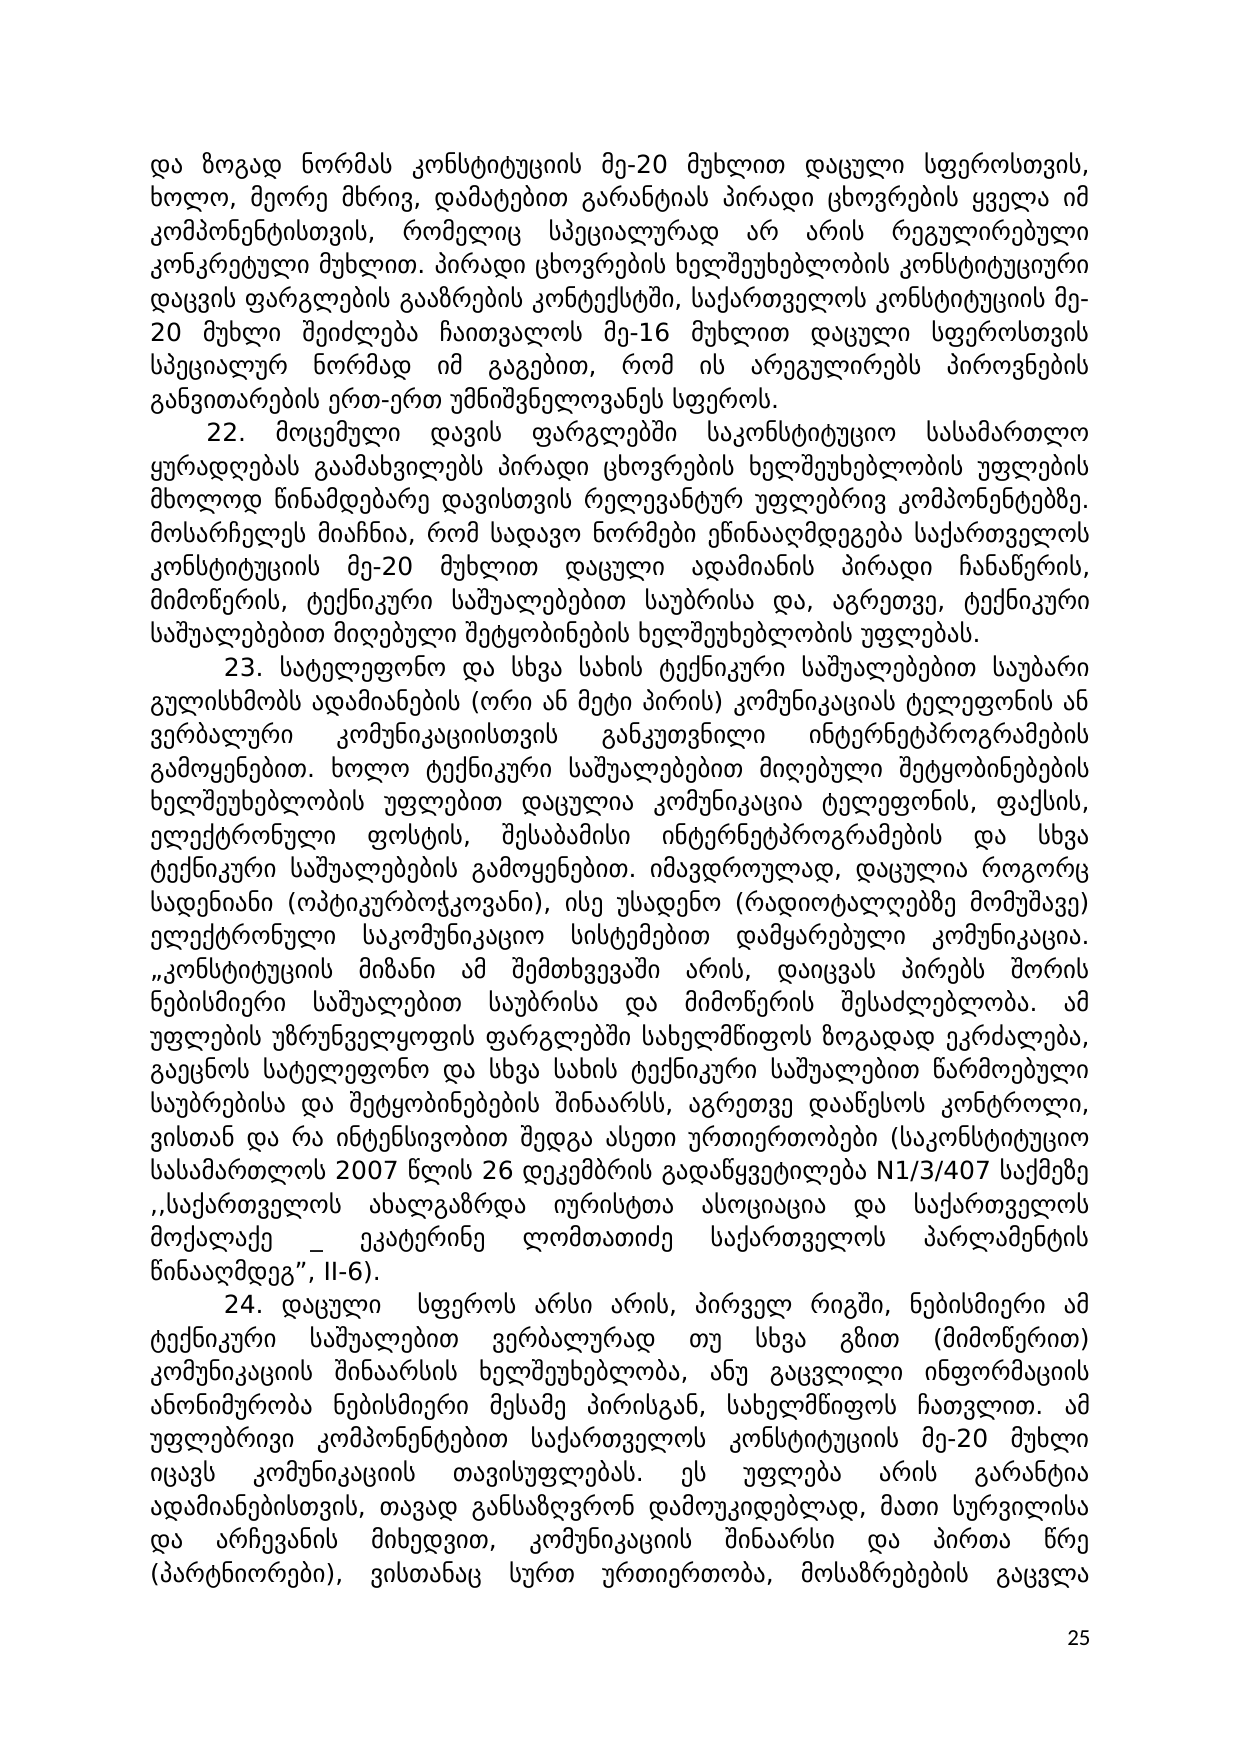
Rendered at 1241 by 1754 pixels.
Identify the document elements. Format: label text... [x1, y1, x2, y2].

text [150, 1290, 1090, 1588]
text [150, 150, 1090, 414]
text 22. მოცემული დავის ფარგლებში საკონსტიტუციო სასამართლო ყურადღებას გაამახვილებს პირადი ცხოვრების ხელშეუხებლობის უფლების მხოლოდ წინამდებარე დავისთვის რელევანტურ უფლებრივ კომპონენტებზე. მოსარჩელეს მიაჩნია, რომ სადავო ნორმები ეწინააღმდეგება საქართველოს კონსტიტუციის მე-20 მუხლით დაცული ადამიანის პირადი ჩანაწერის, მიმოწერის, ტექნიკური საშუალებებით საუბრისა და, აგრეთვე, ტექნიკური საშუალებებით მიღებული შეტყობინების ხელშეუხებლობის უფლებას. [150, 418, 1090, 649]
text 23. სატელეფონო და სხვა სახის ტექნიკური საშუალებებით საუბარი გულისხმობს ადამიანების (ორი ან მეტი პირის) კომუნიკაციას ტელეფონის ან ვერბალური კომუნიკაციისთვის განკუთვნილი ინტერნეტპროგრამების გამოყენებით. ხოლო ტექნიკური საშუალებებით მიღებული შეტყობინებების ხელშეუხებლობის უფლებით დაცულია კომუნიკაცია ტელეფონის, ფაქსის, ელექტრონული ფოსტის, შესაბამისი ინტერნეტპროგრამების და სხვა ტექნიკური საშუალებების გამოყენებით. იმავდროულად, დაცულია როგორც სადენიანი (ოპტიკურბოჭკოვანი), ისე უსადენო (რადიოტალღებზე მომუშავე) ელექტრონული საკომუნიკაციო სისტემებით დამყარებული კომუნიკაცია. „კონსტიტუციის მიზანი ამ შემთხვევაში არის, დაიცვას პირებს შორის ნებისმიერი საშუალებით საუბრისა და მიმოწერის შესაძლებლობა. ამ უფლების უზრუნველყოფის ფარგლებში სახელმწიფოს ზოგადად ეკრძალება, გაეცნოს სატელეფონო და სხვა სახის ტექნიკური საშუალებით წარმოებული საუბრებისა და შეტყობინებების შინაარსს, აგრეთვე დააწესოს კონტროლი, ვისთან და რა ინტენსივობით შედგა ასეთი ურთიერთობები (საკონსტიტუციო სასამართლოს 2007 წლის 26 დეკემბრის გადაწყვეტილება N1/3/407 საქმეზე ,,საქართველოს ახალგაზრდა იურისტთა ასოციაცია და საქართველოს მოქალაქე _ ეკატერინე ლომთათიძე საქართველოს პარლამენტის წინააღმდეგ”, II-6). [150, 653, 1090, 1286]
